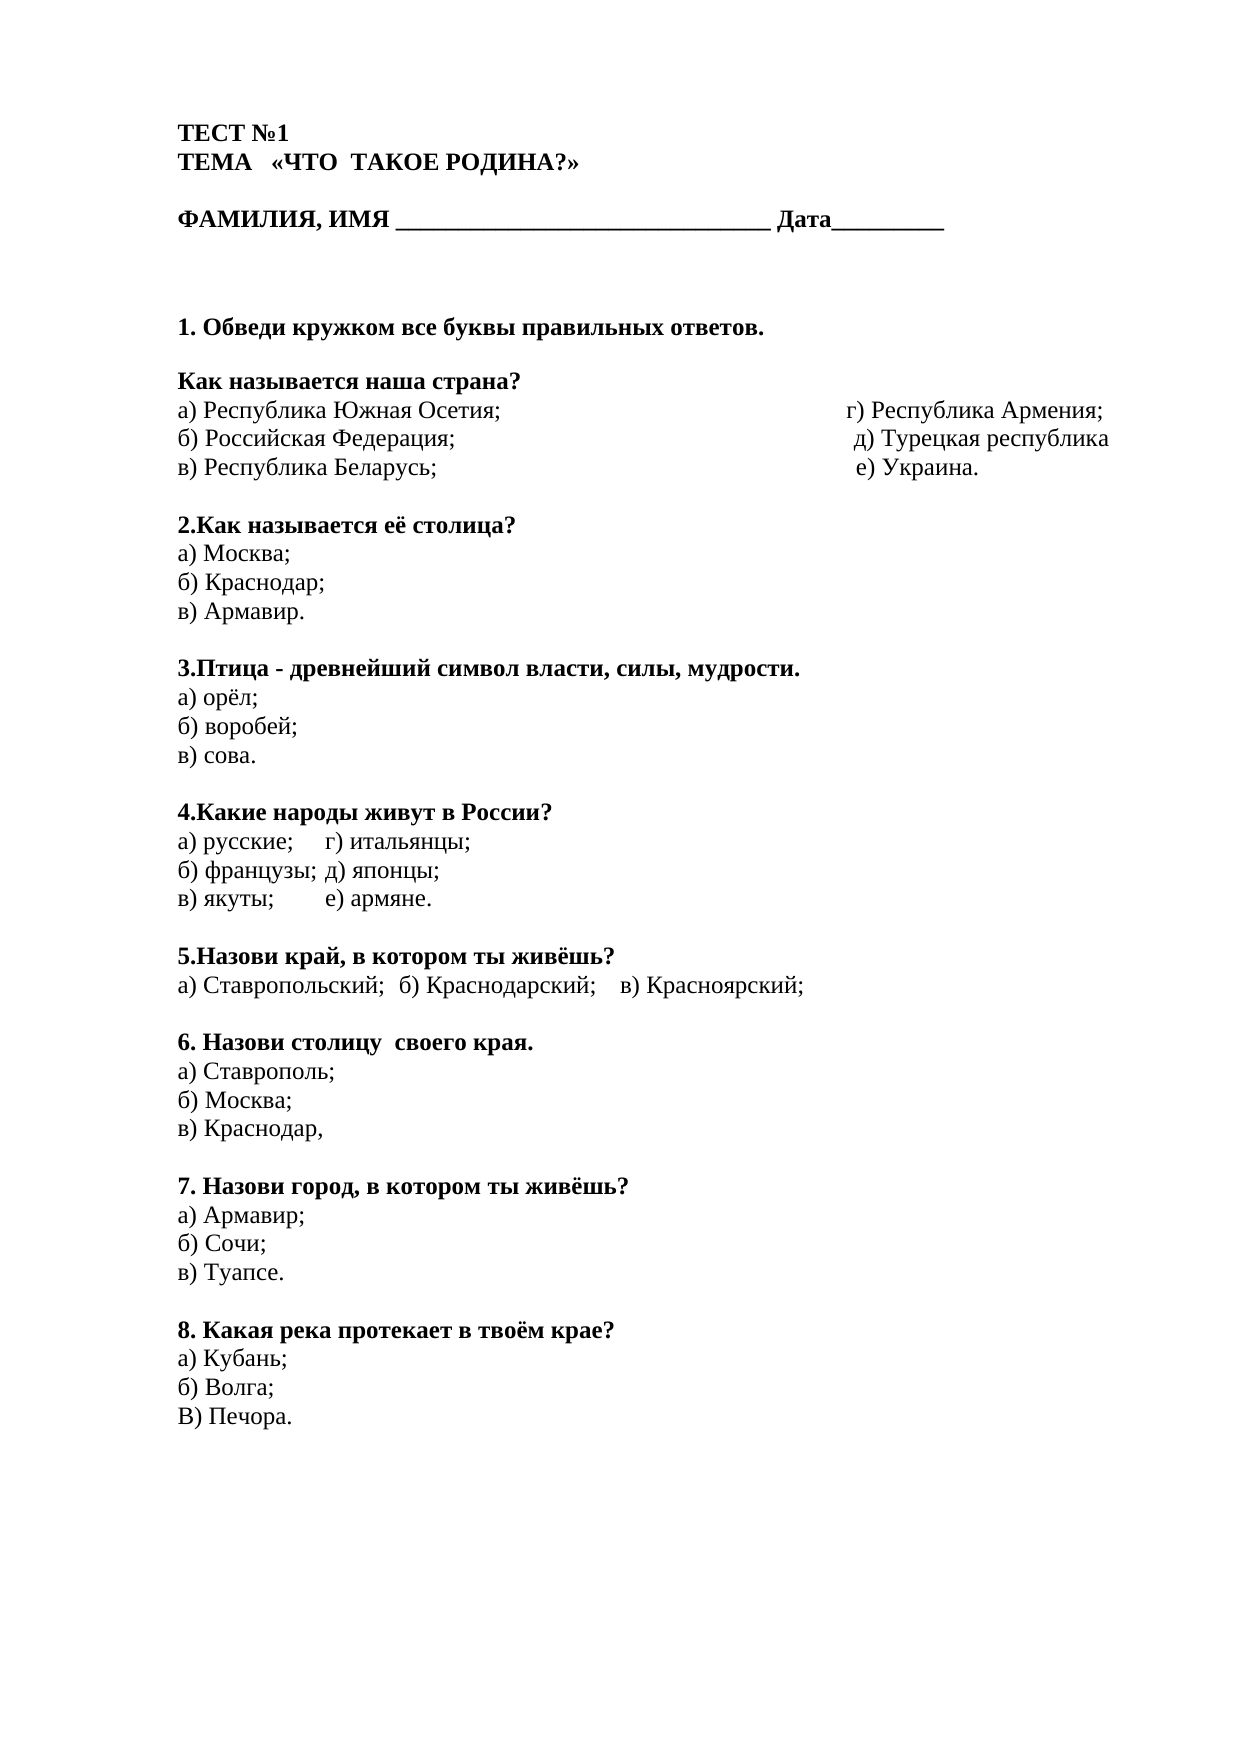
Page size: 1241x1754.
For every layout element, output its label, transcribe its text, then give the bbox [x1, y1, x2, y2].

text в) Краснодар, [177, 1113, 1152, 1142]
text Как называется наша страна? [177, 366, 1152, 395]
text б) Российская Федерация; д) Турецкая республика [177, 423, 1152, 452]
text 1. Обведи кружком все буквы правильных ответов. [177, 312, 1152, 341]
text В) Печора. [177, 1401, 1152, 1430]
text в) якуты; е) армяне. [177, 883, 1152, 912]
text в) Туапсе. [177, 1257, 1152, 1286]
text б) воробей; [177, 711, 1152, 740]
text б) Сочи; [177, 1228, 1152, 1257]
text в) сова. [177, 740, 1152, 768]
text б) Москва; [177, 1085, 1152, 1113]
text а) Республика Южная Осетия; г) Республика Армения; [177, 395, 1152, 423]
text 7. Назови город, в котором ты живёшь? [177, 1171, 1152, 1200]
text ТЕСТ №1 [177, 118, 1152, 147]
text а) Армавир; [177, 1200, 1152, 1228]
text 8. Какая река протекает в твоём крае? [177, 1315, 1152, 1343]
text а) Москва; [177, 538, 1152, 567]
text а) Ставропольский; б) Краснодарский; в) Красноярский; [177, 970, 1152, 998]
text б) Краснодар; [177, 567, 1152, 596]
text 5.Назови край, в котором ты живёшь? [177, 941, 1152, 970]
text а) Кубань; [177, 1343, 1152, 1372]
text ФАМИЛИЯ, ИМЯ ______________________________ Дата_________ [177, 204, 1152, 233]
text в) Республика Беларусь; е) Украина. [177, 452, 1152, 481]
text в) Армавир. [177, 596, 1152, 625]
text б) французы; д) японцы; [177, 855, 1152, 883]
text 6. Назови столицу своего края. [177, 1027, 1152, 1056]
text а) русские; г) итальянцы; [177, 826, 1152, 855]
text б) Волга; [177, 1372, 1152, 1401]
text а) Ставрополь; [177, 1056, 1152, 1085]
text 3.Птица - древнейший символ власти, силы, мудрости. [177, 653, 1152, 682]
text 2.Как называется её столица? [177, 510, 1152, 538]
text ТЕМА «ЧТО ТАКОЕ РОДИНА?» [177, 147, 1152, 176]
text а) орёл; [177, 682, 1152, 711]
text 4.Какие народы живут в России? [177, 797, 1152, 826]
